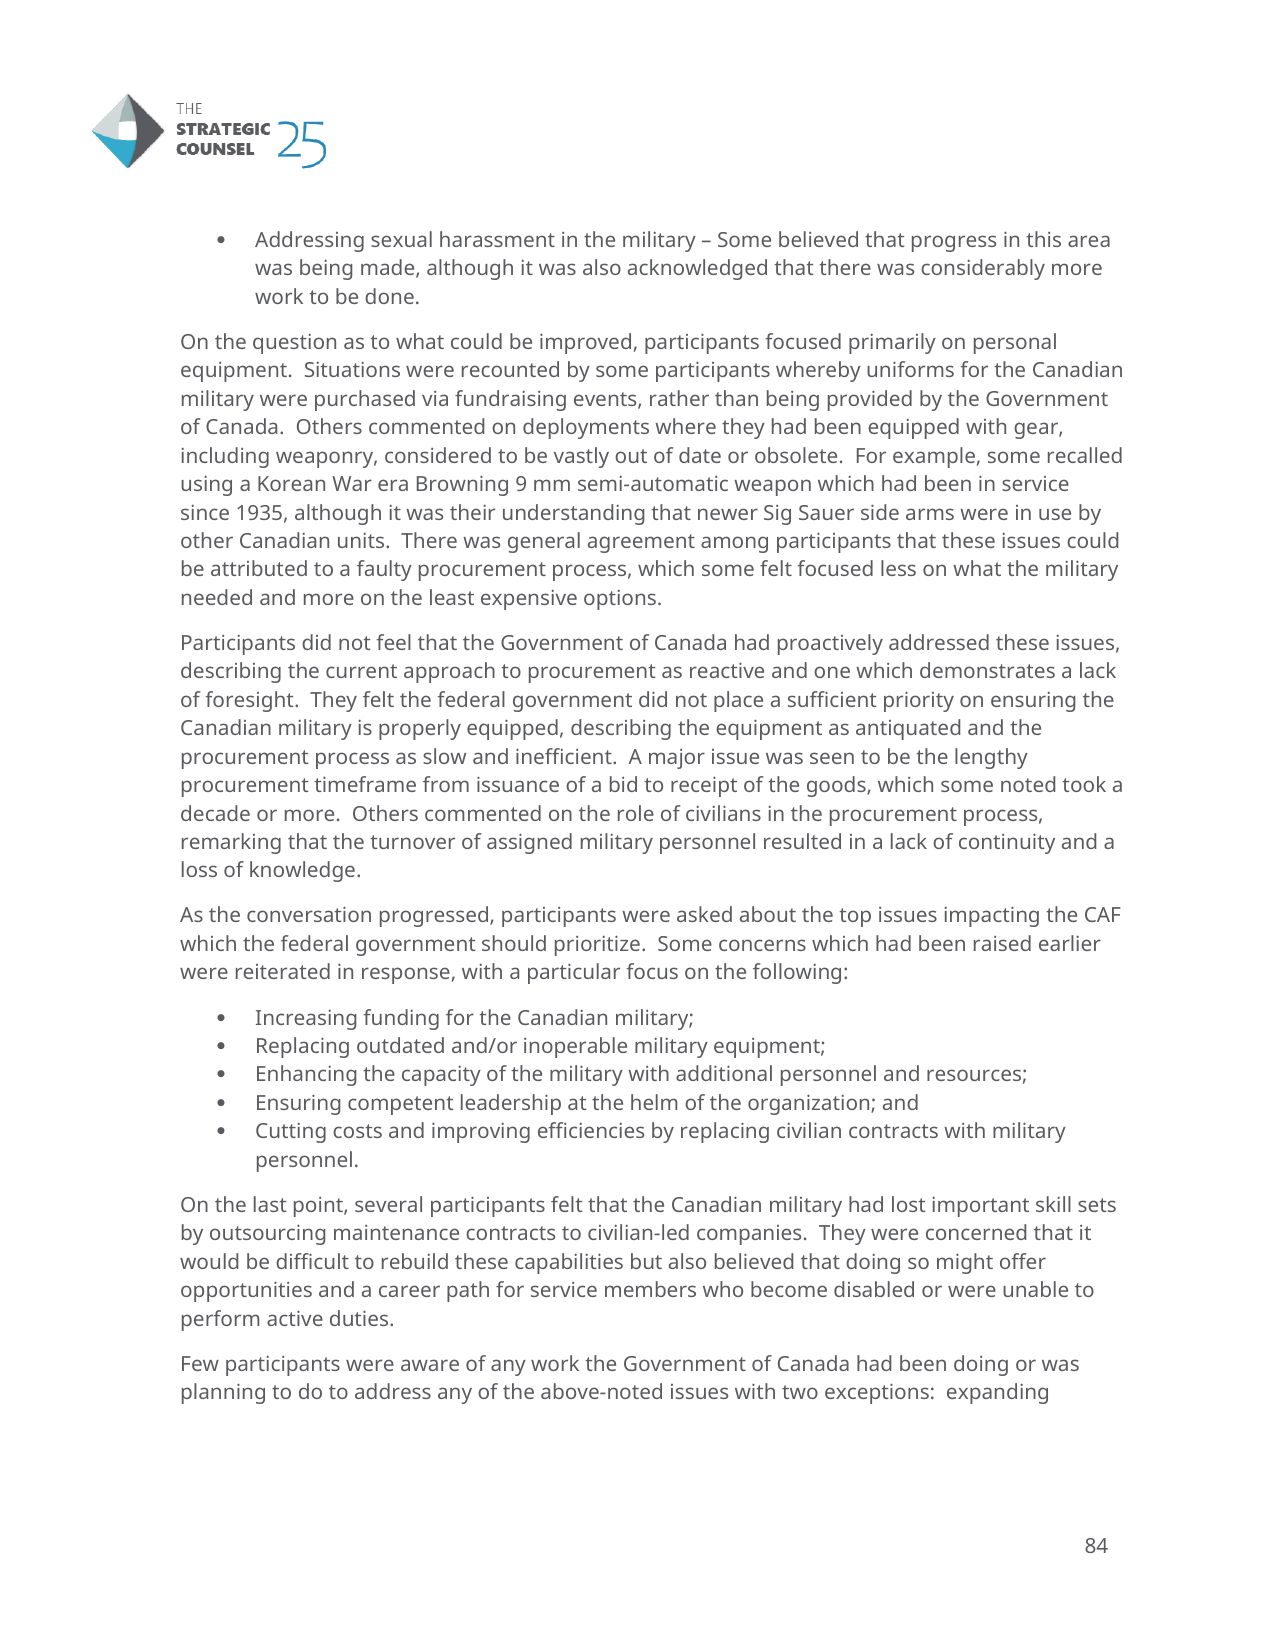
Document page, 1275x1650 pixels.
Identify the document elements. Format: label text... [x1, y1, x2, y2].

text On the question as to what could be improved, participants focused primarily on personal equipment. Situations were recounted by some participants whereby uniforms for the Canadian military were purchased via fundraising events, rather than being provided by the Government of Canada. Others commented on deployments where they had been equipped with gear, including weaponry, considered to be vastly out of date or obsolete. For example, some recalled using a Korean War era Browning 9 mm semi-automatic weapon which had been in service since 1935, although it was their understanding that newer Sig Sauer side arms were in use by other Canadian units. There was general agreement among participants that these issues could be attributed to a faulty procurement process, which some felt focused less on what the military needed and more on the least expensive options. [180, 327, 1125, 611]
list Increasing funding for the Canadian military; [217, 1003, 1125, 1031]
picture [91, 72, 445, 215]
list Enhancing the capacity of the military with additional personnel and resources; [217, 1059, 1125, 1088]
list Replacing outdated and/or inoperable military equipment; [217, 1031, 1125, 1059]
list Cutting costs and improving efficiencies by replacing civilian contracts with military personnel. [217, 1116, 1125, 1173]
text On the last point, several participants felt that the Canadian military had lost important skill sets by outsourcing maintenance contracts to civilian-led companies. They were concerned that it would be difficult to rebuild these capabilities but also believed that doing so might offer opportunities and a career path for service members who become disabled or were unable to perform active duties. [180, 1190, 1125, 1332]
list Addressing sexual harassment in the military – Some believed that progress in this area was being made, although it was also acknowledged that there was considerably more work to be done. [217, 225, 1125, 310]
text As the conversation progressed, participants were asked about the top issues impacting the CAF which the federal government should prioritize. Some concerns which had been raised earlier were reiterated in response, with a particular focus on the following: [180, 901, 1125, 986]
text Participants did not feel that the Government of Canada had proactively addressed these issues, describing the current approach to procurement as reactive and one which demonstrates a lack of foresight. They felt the federal government did not place a sufficient priority on ensuring the Canadian military is properly equipped, describing the equipment as antiquated and the procurement process as slow and inefficient. A major issue was seen to be the lengthy procurement timeframe from issuance of a bid to receipt of the goods, which some noted took a decade or more. Others commented on the role of civilians in the procurement process, remarking that the turnover of assigned military personnel resulted in a lack of continuity and a loss of knowledge. [180, 628, 1125, 884]
list Ensuring competent leadership at the helm of the organization; and [217, 1088, 1125, 1116]
